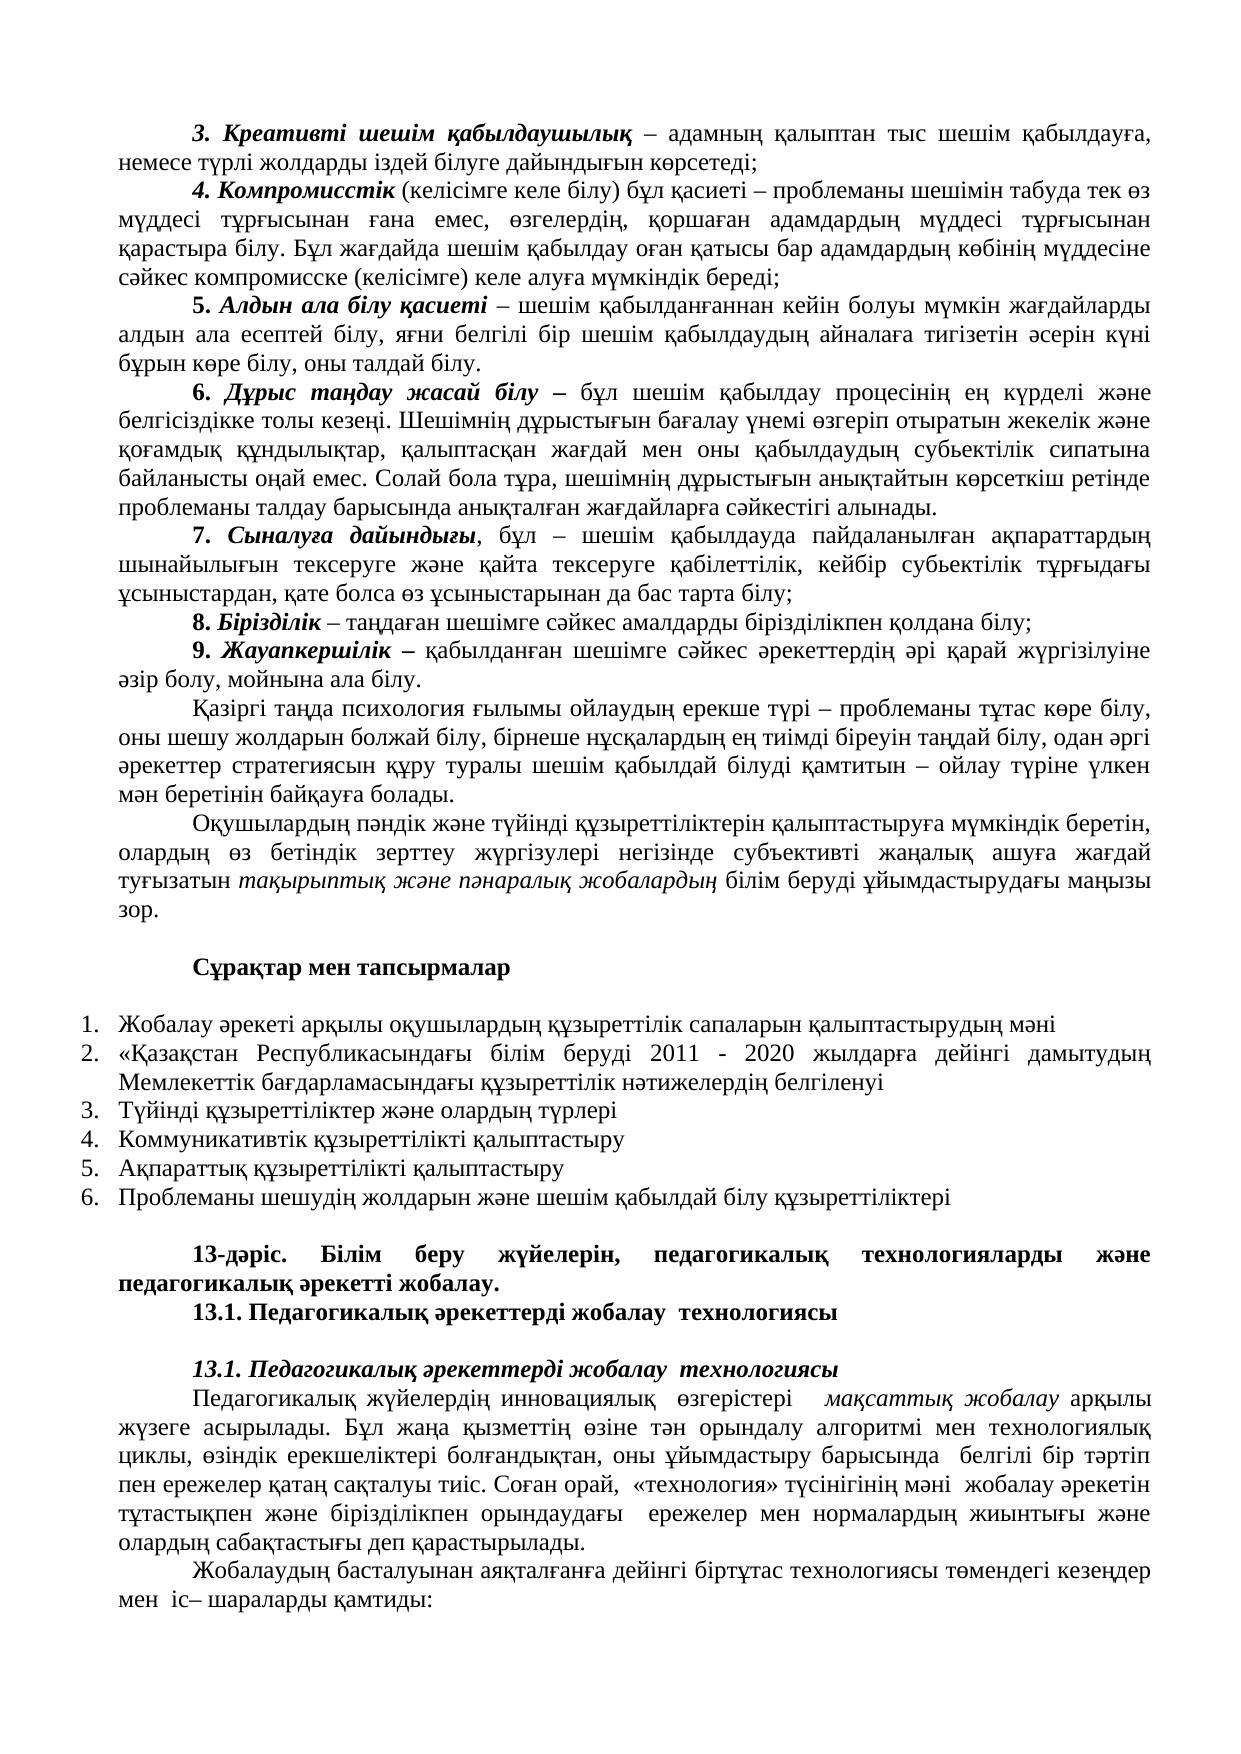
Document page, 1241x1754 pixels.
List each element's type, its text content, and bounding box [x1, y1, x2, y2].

text 4. Компромисстік (келісімге келе білу) бұл қасиеті – проблеманы шешімін табуда тек өз мүддесі тұрғысынан ғана емес, өзгелердің, қоршаған адамдардың мүддесі тұрғысынан қарастыра білу. Бұл жағдайда шешім қабылдау оған қатысы бар адамдардың көбінің мүддесіне сәйкес компромисске (келісімге) келе алуға мүмкіндік береді; [118, 176, 1152, 291]
text 8. Бірізділік – таңдаған шешімге сәйкес амалдарды бірізділікпен қолдана білу; [118, 607, 1152, 636]
text 13.1. Педагогикалық әрекеттерді жобалау технологиясы [118, 1354, 1152, 1383]
text Қазіргі таңда психология ғылымы ойлаудың ерекше түрі – проблеманы тұтас көре білу, оны шешу жолдарын болжай білу, бірнеше нұсқалардың ең тиімді біреуін таңдай білу, одан әргі әрекеттер стратегиясын құру туралы шешім қабылдай білуді қамтитын – ойлау түріне үлкен мән беретінін байқауға болады. [118, 693, 1152, 808]
text 5. Алдын ала білу қасиеті – шешім қабылданғаннан кейін болуы мүмкін жағдайларды алдын ала есептей білу, яғни белгілі бір шешім қабылдаудың айналаға тигізетін әсерін күні бұрын көре білу, оны талдай білу. [118, 291, 1152, 377]
list «Қазақстан Республикасындағы білім беруді 2011 - 2020 жылдарға дейінгі дамытудың Мемлекеттік бағдарламасындағы құзыреттілік нәтижелердің белгіленуі [81, 1038, 1152, 1096]
text 13-дәріс. Білім беру жүйелерін, педагогикалық технологияларды және педагогикалық әрекетті жобалау. [118, 1239, 1152, 1297]
text 9. Жауапкершілік – қабылданған шешімге сәйкес әрекеттердің әрі қарай жүргізілуіне әзір болу, мойнына ала білу. [118, 636, 1152, 693]
text Педагогикалық жүйелердің инновациялық өзгерістері мақсаттық жобалау арқылы жүзеге асырылады. Бұл жаңа қызметтің өзіне тән орындалу алгоритмі мен технологиялық циклы, өзіндік ерекшеліктері болғандықтан, оны ұйымдастыру барысында белгілі бір тәртіп пен ережелер қатаң сақталуы тиіс. Соған орай, «технология» түсінігінің мәні жобалау әрекетін тұтастықпен және бірізділікпен орындаудағы ережелер мен нормалардың жиынтығы және олардың сабақтастығы деп қарастырылады. [118, 1383, 1152, 1556]
text Оқушылардың пәндік және түйінді құзыреттіліктерін қалыптастыруға мүмкіндік беретін, олардың өз бетіндік зерттеу жүргізулері негізінде субъективті жаңалық ашуға жағдай туғызатын тақырыптық және пәнаралық жобалардың білім беруді ұйымдастырудағы маңызы зор. [118, 808, 1152, 923]
text 13.1. Педагогикалық әрекеттерді жобалау технологиясы [118, 1297, 1152, 1326]
list Проблеманы шешудің жолдарын және шешім қабылдай білу құзыреттіліктері [81, 1182, 1152, 1211]
text Жобалаудың басталуынан аяқталғанға дейінгі біртұтас технологиясы төмендегі кезеңдер мен іс– шараларды қамтиды: [118, 1556, 1152, 1613]
text 3. Креативті шешім қабылдаушылық – адамның қалыптан тыс шешім қабылдауға, немесе түрлі жолдарды іздей білуге дайындығын көрсетеді; [118, 118, 1152, 176]
list Коммуникативтік құзыреттілікті қалыптастыру [81, 1124, 1152, 1153]
list Түйінді құзыреттіліктер және олардың түрлері [81, 1096, 1152, 1124]
list Ақпараттық құзыреттілікті қалыптастыру [81, 1153, 1152, 1182]
text 7. Сыналуға дайындығы, бұл – шешім қабылдауда пайдаланылған ақпараттардың шынайылығын тексеруге және қайта тексеруге қабілеттілік, кейбір субьектілік тұрғыдағы ұсыныстардан, қате болса өз ұсыныстарынан да бас тарта білу; [118, 521, 1152, 607]
text 6. Дұрыс таңдау жасай білу – бұл шешім қабылдау процесінің ең күрделі және белгісіздікке толы кезеңі. Шешімнің дұрыстығын бағалау үнемі өзгеріп отыратын жекелік және қоғамдық құндылықтар, қалыптасқан жағдай мен оны қабылдаудың субьектілік сипатына байланысты оңай емес. Солай бола тұра, шешімнің дұрыстығын анықтайтын көрсеткіш ретінде проблеманы талдау барысында анықталған жағдайларға сәйкестігі алынады. [118, 377, 1152, 521]
list Жобалау әрекеті арқылы оқушылардың құзыреттілік сапаларын қалыптастырудың мәні [81, 1009, 1152, 1038]
text Сұрақтар мен тапсырмалар [118, 952, 1152, 981]
